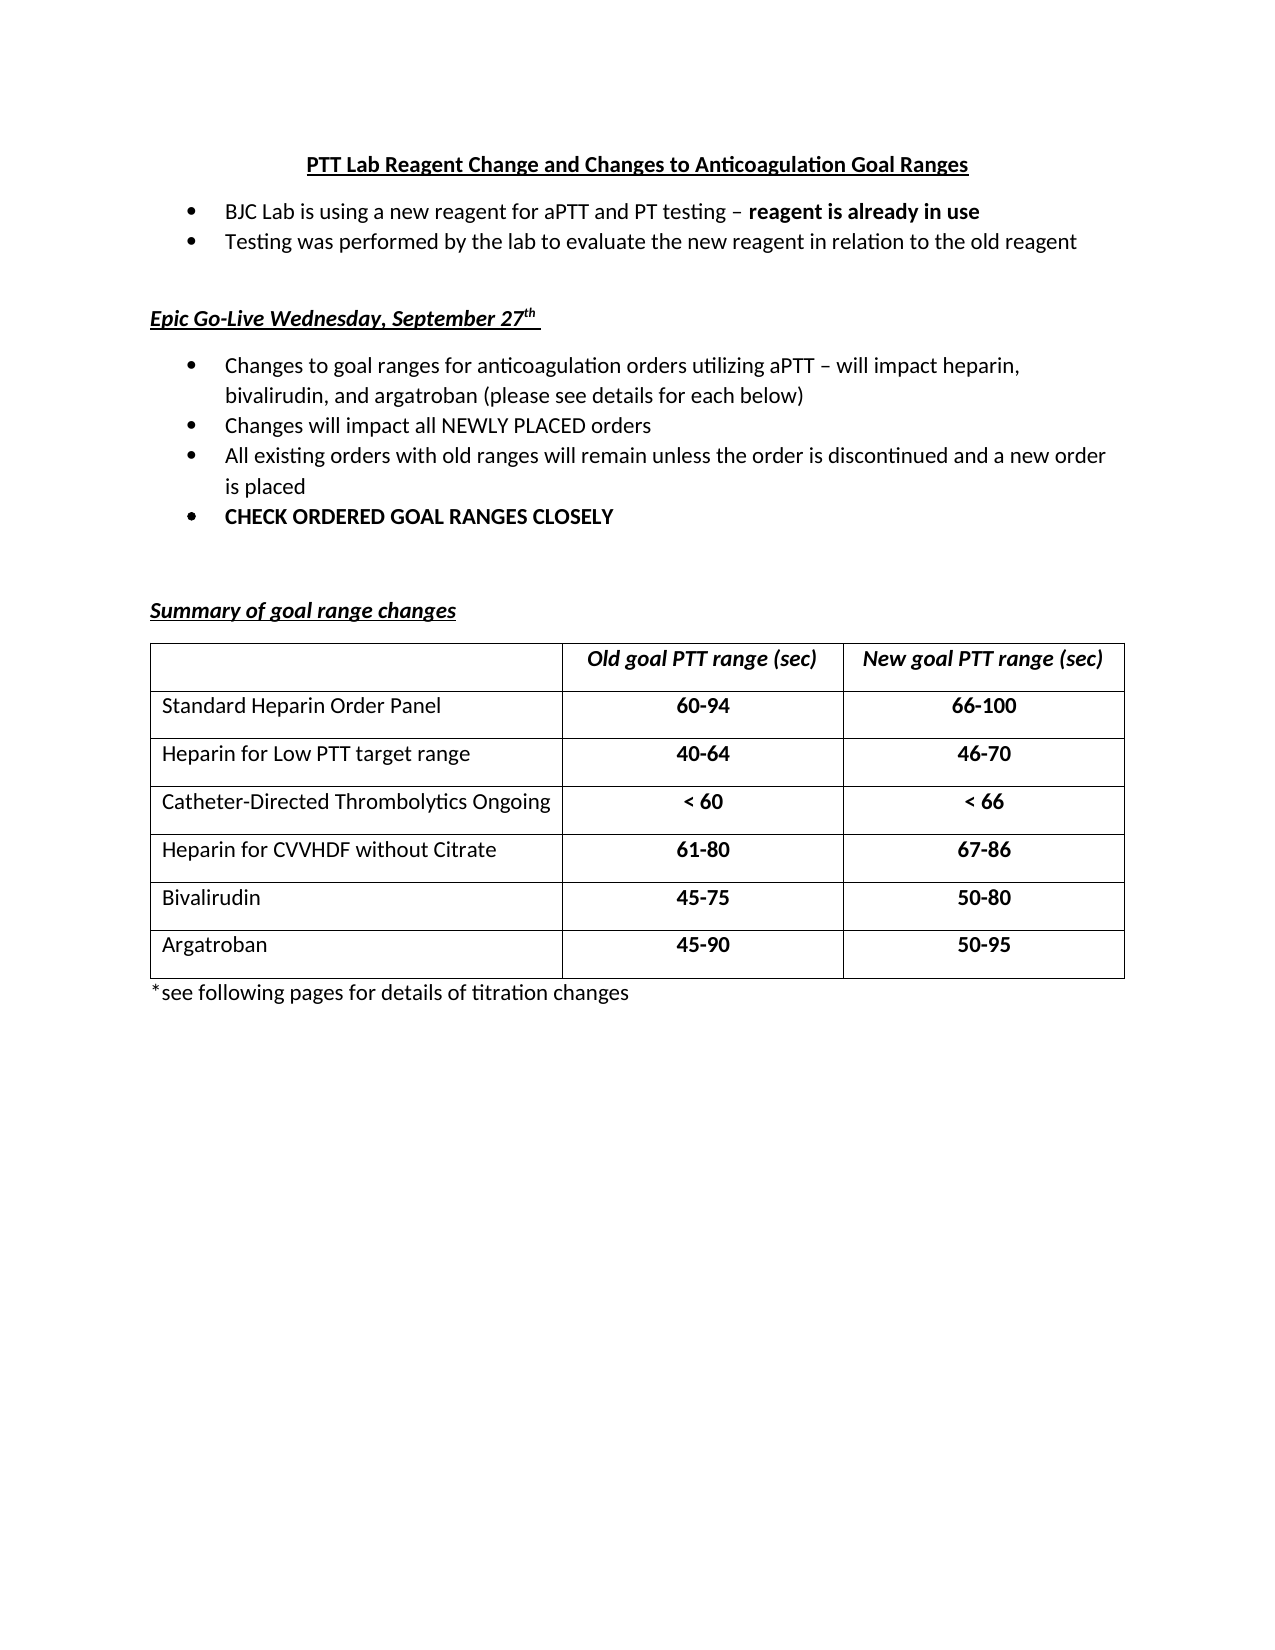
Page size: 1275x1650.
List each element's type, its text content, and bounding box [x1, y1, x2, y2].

list BJC Lab is using a new reagent for aPTT and PT testing – reagent is already in use [187, 197, 1125, 225]
text *see following pages for details of titration changes [150, 979, 1125, 1006]
table_cell 66-100 [844, 692, 1124, 738]
table_cell 60-94 [563, 692, 843, 738]
list Changes will impact all NEWLY PLACED orders [187, 411, 1125, 439]
text PTT Lab Reagent Change and Changes to Anticoagulation Goal Ranges [150, 150, 1125, 178]
list CHECK ORDERED GOAL RANGES CLOSELY [187, 502, 1125, 530]
list Changes to goal ranges for anticoagulation orders utilizing aPTT – will impact heparin, bivalirudin, and argatroban (please see details for each below) [187, 351, 1125, 409]
table_cell Heparin for CVVHDF without Citrate [151, 835, 562, 882]
table_cell 46-70 [844, 739, 1124, 786]
table_header New goal PTT range (sec) [844, 644, 1124, 691]
table_cell Catheter-Directed Thrombolytics Ongoing [151, 787, 562, 834]
table_cell 40-64 [563, 739, 843, 786]
text Summary of goal range changes [150, 596, 1125, 624]
table_cell 45-75 [563, 883, 843, 929]
table_cell < 66 [844, 787, 1124, 834]
text Epic Go-Live Wednesday, September 27th [150, 304, 1125, 332]
table_header Old goal PTT range (sec) [563, 644, 843, 691]
table_cell 61-80 [563, 835, 843, 882]
table_cell Argatroban [151, 931, 562, 977]
table_cell 50-95 [844, 931, 1124, 977]
table_cell < 60 [563, 787, 843, 834]
table_cell Bivalirudin [151, 883, 562, 929]
list All existing orders with old ranges will remain unless the order is discontinued and a new order is placed [187, 442, 1125, 500]
table_cell Heparin for Low PTT target range [151, 739, 562, 786]
table_cell Standard Heparin Order Panel [151, 692, 562, 738]
table_cell 45-90 [563, 931, 843, 977]
table_cell 50-80 [844, 883, 1124, 929]
table_cell 67-86 [844, 835, 1124, 882]
table_header [151, 644, 562, 691]
list Testing was performed by the lab to evaluate the new reagent in relation to the old reagent [187, 227, 1125, 255]
